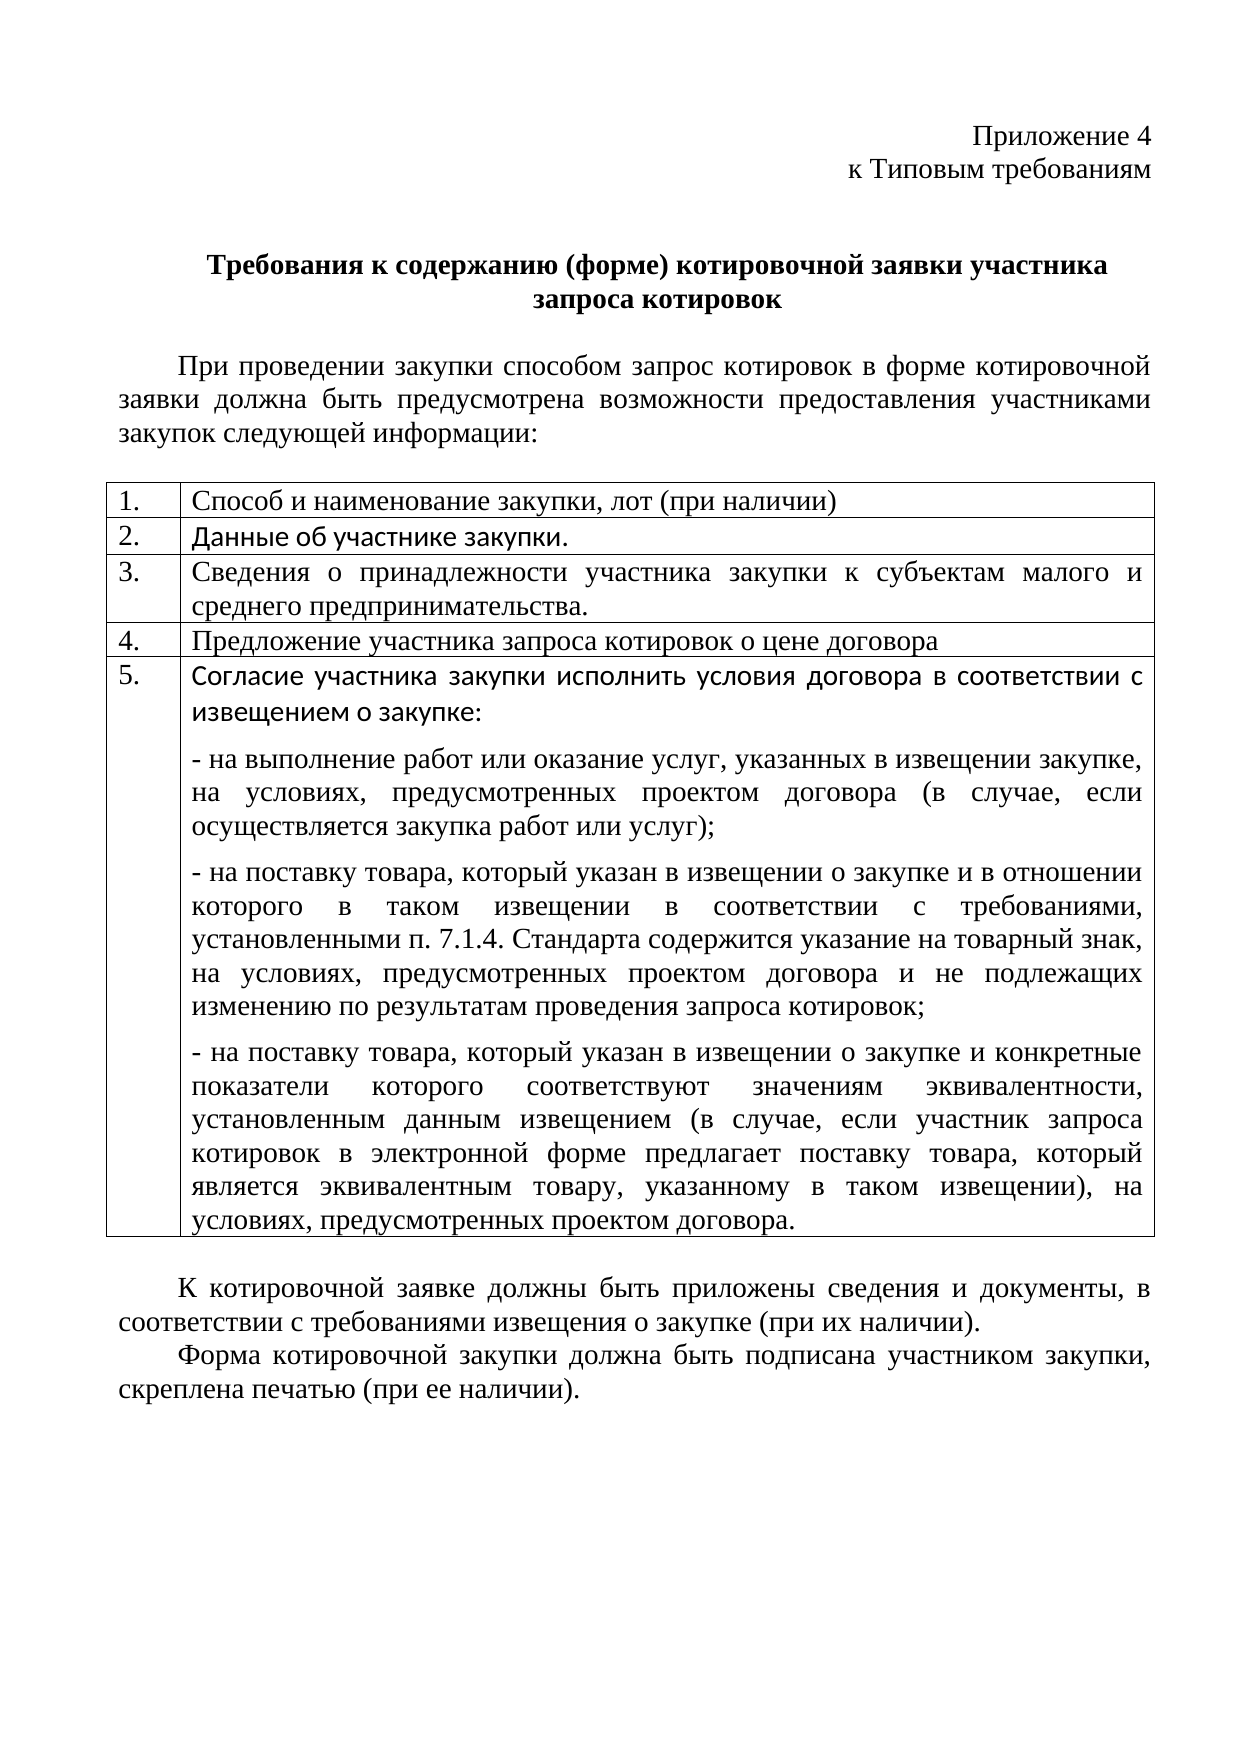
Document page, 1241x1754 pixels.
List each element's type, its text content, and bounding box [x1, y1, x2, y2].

table_header Способ и наименование закупки, лот (при наличии) [181, 483, 1154, 517]
table_cell Предложение участника запроса котировок о цене договора [181, 623, 1154, 656]
table_cell [107, 555, 180, 622]
text Приложение 4 [118, 118, 1152, 152]
list Форма котировочной закупки должна быть подписана участником закупки, скреплена печатью (при ее наличии). [118, 1337, 1152, 1404]
table_cell [107, 518, 180, 553]
table_cell Данные об участнике закупки. [181, 518, 1154, 553]
table_cell [107, 657, 180, 1236]
table_cell Сведения о принадлежности участника закупки к субъектам малого и среднего предпринимательства. [181, 555, 1154, 622]
list к Типовым требованиям [118, 152, 1152, 185]
table_cell [107, 623, 180, 656]
list К котировочной заявке должны быть приложены сведения и документы, в соответствии с требованиями извещения о закупке (при их наличии). [118, 1270, 1152, 1337]
title При проведении закупки способом запрос котировок в форме котировочной заявки должна быть предусмотрена возможности предоставления участниками закупок следующей информации: [118, 348, 1152, 449]
table_cell Согласие участника закупки исполнить условия договора в соответствии с извещением о закупке: - на выполнение работ или оказание услуг, указанных в извещении закупке, на условиях, предусмотренных проектом договора (в случае, если осуществляется закупка работ или услуг); - на поставку товара, который указан в извещении о закупке и в отношении которого в таком извещении в соответствии с требованиями, установленными п. 7.1.4. Стандарта содержится указание на товарный знак, на условиях, предусмотренных проектом договора и не подлежащих изменению по результатам проведения запроса котировок; - на поставку товара, который указан в извещении о закупке и конкретные показатели которого соответствуют значениям эквивалентности, установленным данным извещением (в случае, если участник запроса котировок в электронной форме предлагает поставку товара, который является эквивалентным товару, указанному в таком извещении), на условиях, предусмотренных проектом договора. [181, 657, 1154, 1236]
subtitle Требования к содержанию (форме) котировочной заявки участника запроса котировок [163, 247, 1152, 314]
table_header [107, 483, 180, 517]
